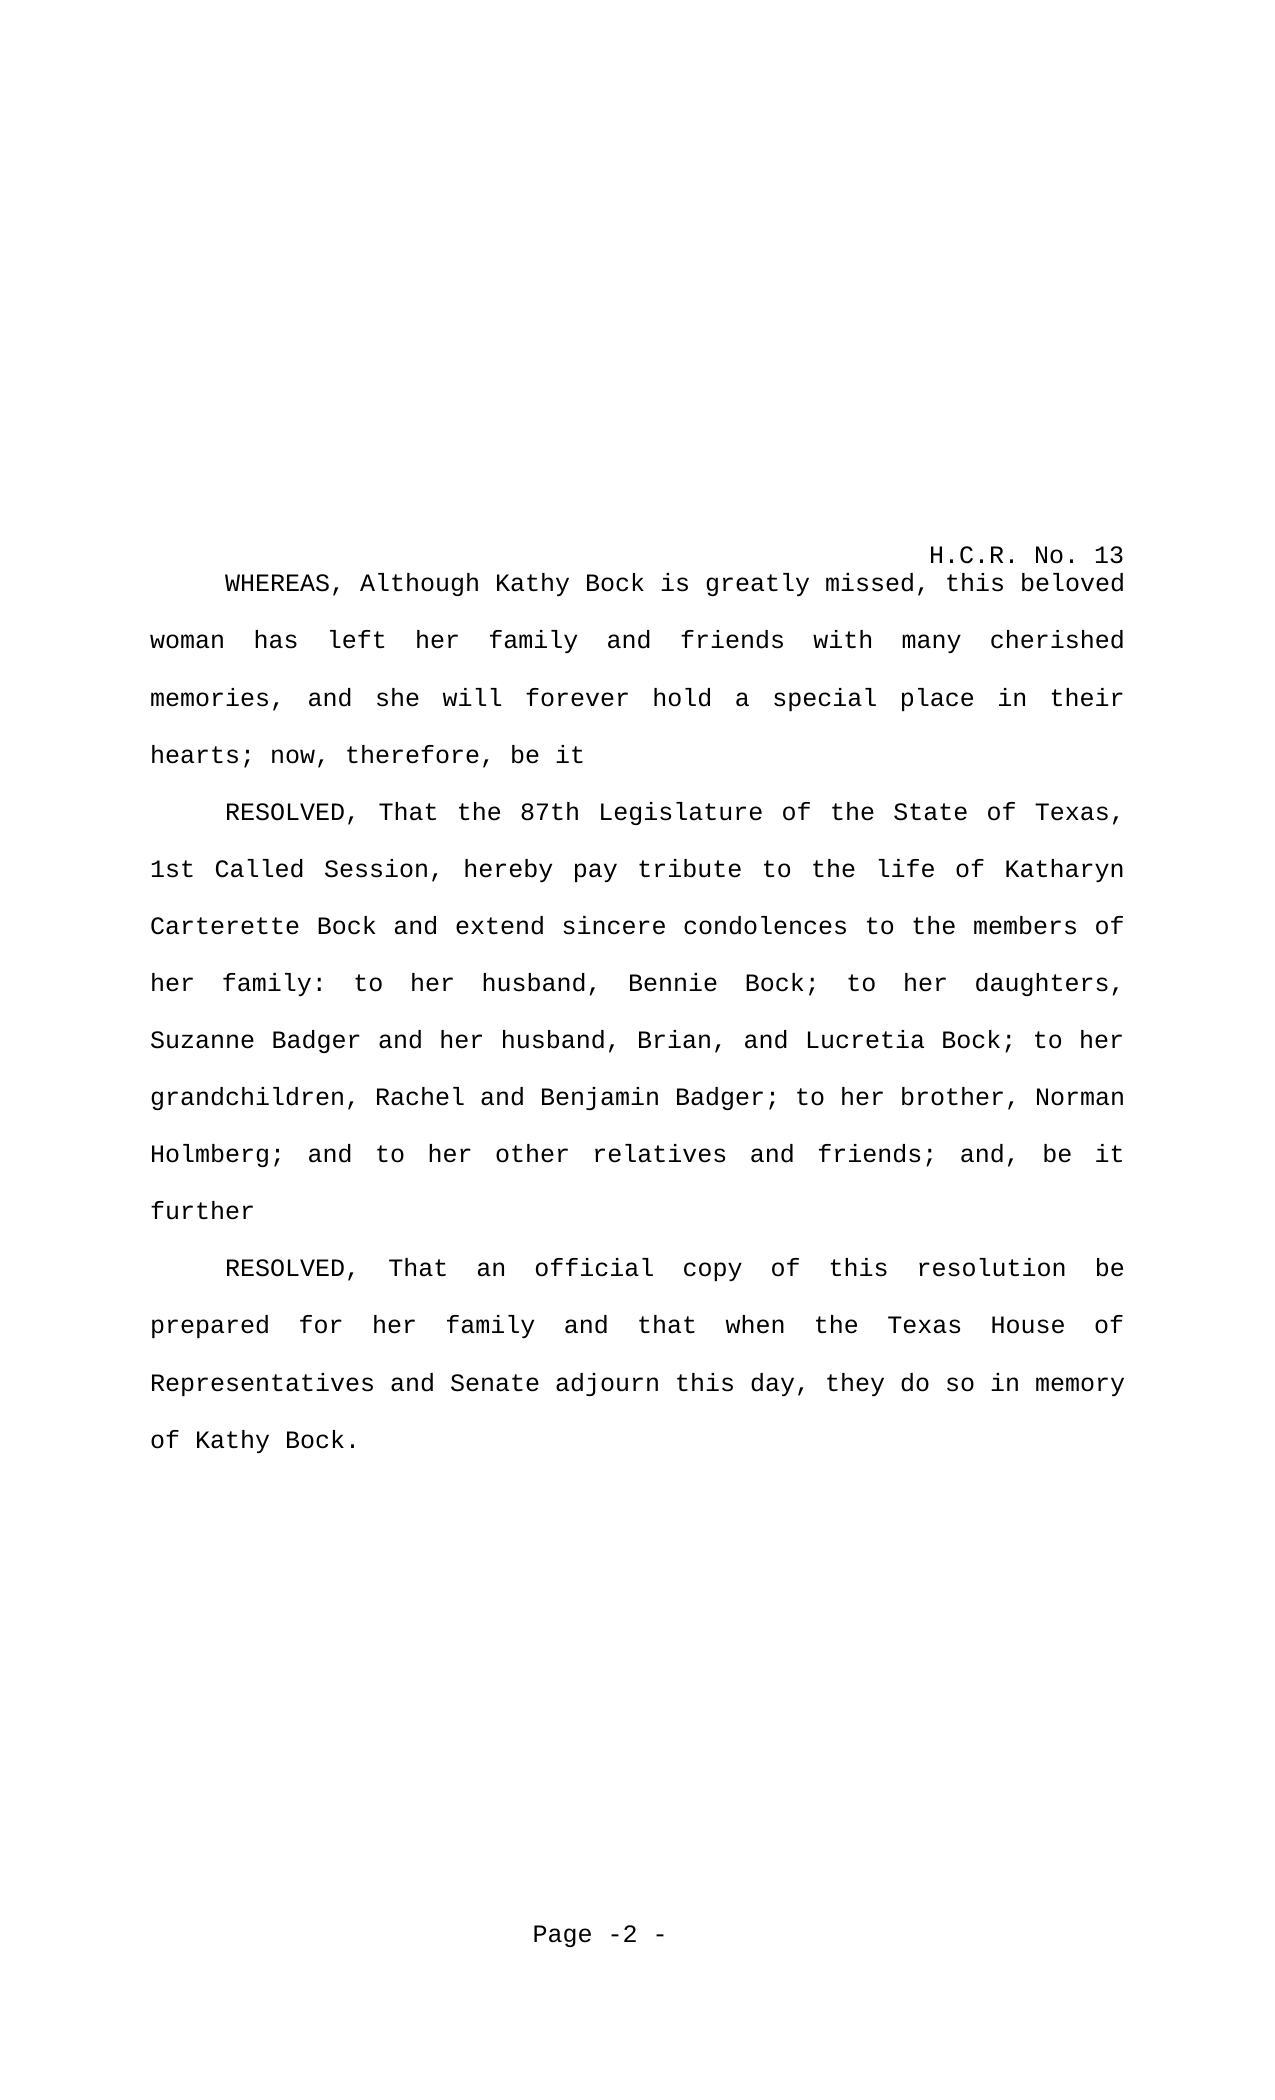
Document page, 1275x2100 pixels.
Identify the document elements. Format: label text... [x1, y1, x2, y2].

text RESOLVED, That an official copy of this resolution be prepared for her family and that when the Texas House of Representatives and Senate adjourn this day, they do so in memory of Kathy Bock. [150, 1256, 1125, 1456]
text RESOLVED, That the 87th Legislature of the State of Texas, 1st Called Session, hereby pay tribute to the life of Katharyn Carterette Bock and extend sincere condolences to the members of her family: to her husband, Bennie Bock; to her daughters, Suzanne Badger and her husband, Brian, and Lucretia Bock; to her grandchildren, Rachel and Benjamin Badger; to her brother, Norman Holmberg; and to her other relatives and friends; and, be it further [150, 799, 1125, 1227]
text WHEREAS, Although Kathy Bock is greatly missed, this beloved woman has left her family and friends with many cherished memories, and she will forever hold a special place in their hearts; now, therefore, be it [150, 571, 1125, 771]
